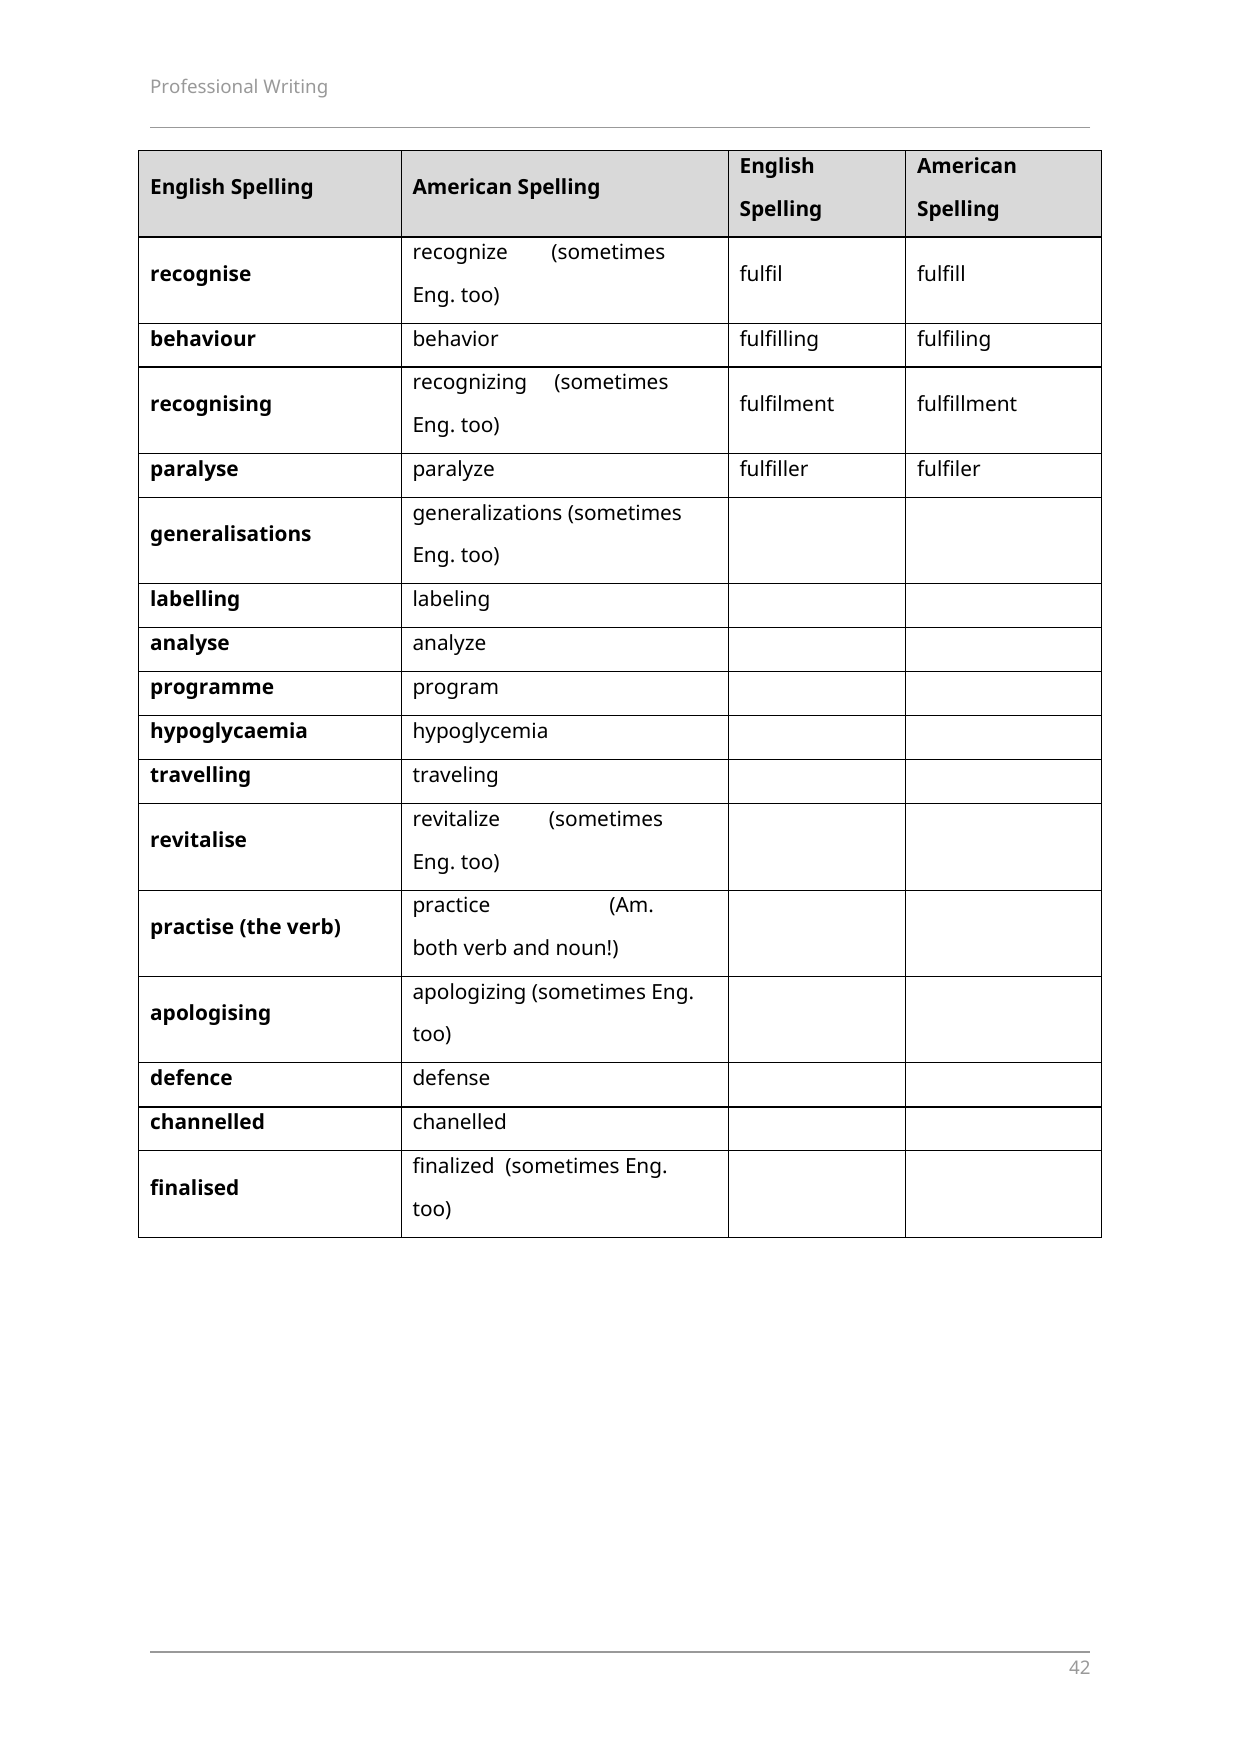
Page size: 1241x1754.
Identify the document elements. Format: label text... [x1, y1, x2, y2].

table_cell apologizing (sometimes Eng. too) [402, 977, 728, 1062]
table_cell recognize (sometimes Eng. too) [402, 238, 728, 323]
table_cell fulfiling [906, 324, 1101, 366]
table_header English Spelling [139, 151, 401, 236]
table_cell programme [139, 672, 401, 715]
table_cell [906, 498, 1101, 583]
table_cell [729, 977, 905, 1062]
table_cell [906, 977, 1101, 1062]
table_cell paralyse [139, 454, 401, 497]
table_cell [906, 760, 1101, 803]
table_cell hypoglycemia [402, 716, 728, 759]
table_cell behaviour [139, 324, 401, 366]
table_cell revitalize (sometimes Eng. too) [402, 804, 728, 889]
table_cell fulfiler [906, 454, 1101, 497]
table_cell defence [139, 1063, 401, 1106]
table_cell practise (the verb) [139, 891, 401, 976]
table_cell [729, 628, 905, 671]
table_cell generalisations [139, 498, 401, 583]
table_cell [729, 1151, 905, 1237]
table_cell [729, 760, 905, 803]
table_header English Spelling [729, 151, 905, 236]
table_cell traveling [402, 760, 728, 803]
table_cell [906, 804, 1101, 889]
table_cell fulfill [906, 238, 1101, 323]
table_cell finalized (sometimes Eng. too) [402, 1151, 728, 1237]
table_cell [729, 498, 905, 583]
table_cell fulfilment [729, 368, 905, 453]
table_cell fulfillment [906, 368, 1101, 453]
table_cell [729, 716, 905, 759]
table_cell recognise [139, 238, 401, 323]
table_cell paralyze [402, 454, 728, 497]
table_cell [729, 1108, 905, 1150]
table_cell [906, 672, 1101, 715]
table_cell [906, 584, 1101, 627]
table_cell [906, 891, 1101, 976]
table_cell finalised [139, 1151, 401, 1237]
table_cell hypoglycaemia [139, 716, 401, 759]
table_cell defense [402, 1063, 728, 1106]
table_cell practice (Am. both verb and noun!) [402, 891, 728, 976]
table_cell [906, 628, 1101, 671]
table_cell fulfilling [729, 324, 905, 366]
table_cell [729, 672, 905, 715]
table_cell analyse [139, 628, 401, 671]
table_cell labeling [402, 584, 728, 627]
table_cell chanelled [402, 1108, 728, 1150]
table_cell fulfiller [729, 454, 905, 497]
table_cell channelled [139, 1108, 401, 1150]
table_cell [729, 804, 905, 889]
table_cell labelling [139, 584, 401, 627]
table_cell [906, 1108, 1101, 1150]
table_cell analyze [402, 628, 728, 671]
table_cell travelling [139, 760, 401, 803]
table_cell recognizing (sometimes Eng. too) [402, 368, 728, 453]
table_cell [906, 716, 1101, 759]
table_cell behavior [402, 324, 728, 366]
table_cell program [402, 672, 728, 715]
table_cell [906, 1151, 1101, 1237]
table_header American Spelling [402, 151, 728, 236]
table_cell [729, 891, 905, 976]
table_cell apologising [139, 977, 401, 1062]
table_cell [729, 584, 905, 627]
table_cell [729, 1063, 905, 1106]
table_cell fulfil [729, 238, 905, 323]
table_cell recognising [139, 368, 401, 453]
table_cell generalizations (sometimes Eng. too) [402, 498, 728, 583]
table_header American Spelling [906, 151, 1101, 236]
table_cell revitalise [139, 804, 401, 889]
table_cell [906, 1063, 1101, 1106]
